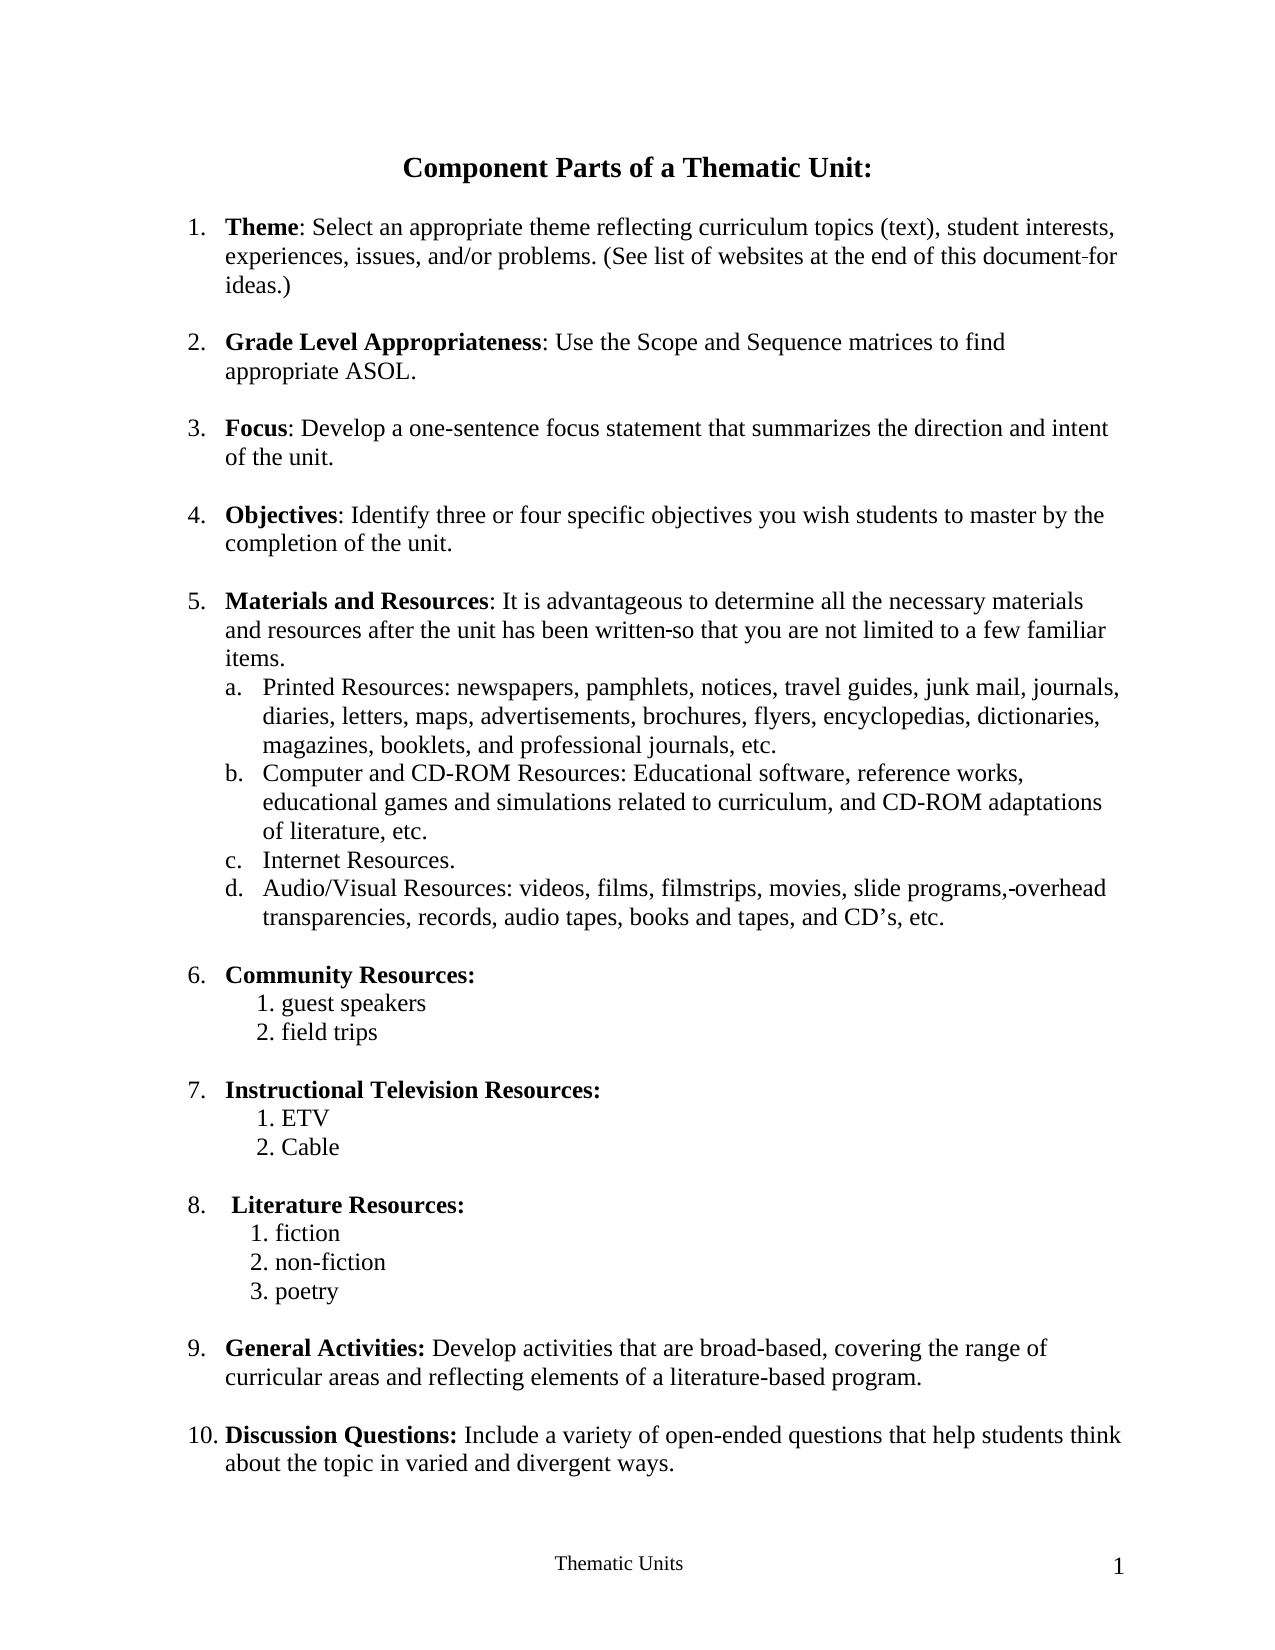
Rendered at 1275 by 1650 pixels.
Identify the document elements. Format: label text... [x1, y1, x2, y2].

list Grade Level Appropriateness: Use the Scope and Sequence matrices to find appropriate ASOL. [187, 327, 1125, 413]
list Discussion Questions: Include a variety of open-ended questions that help students think about the topic in varied and divergent ways. [187, 1420, 1125, 1477]
list Focus: Develop a one-sentence focus statement that summarizes the direction and intent of the unit. [187, 413, 1125, 471]
list Internet Resources. [225, 845, 1125, 873]
list Materials and Resources: It is advantageous to determine all the necessary materials and resources after the unit has been written so that you are not limited to a few familiar items. [187, 586, 1125, 672]
text Component Parts of a Thematic Unit: [150, 150, 1125, 212]
list General Activities: Develop activities that are broad-based, covering the range of curricular areas and reflecting elements of a literature-based program. [187, 1333, 1125, 1420]
list Audio/Visual Resources: videos, films, filmstrips, movies, slide programs, overhead transparencies, records, audio tapes, books and tapes, and CD’s, etc. [225, 873, 1125, 960]
list Objectives: Identify three or four specific objectives you wish students to master by the completion of the unit. [187, 500, 1125, 557]
list Printed Resources: newspapers, pamphlets, notices, travel guides, junk mail, journals, diaries, letters, maps, advertisements, brochures, flyers, encyclopedias, dictionaries, magazines, booklets, and professional journals, etc. [225, 672, 1125, 758]
list Instructional Television Resources: 1. ETV 2. Cable [187, 1075, 1125, 1190]
list Computer and CD-ROM Resources: Educational software, reference works, educational games and simulations related to curriculum, and CD-ROM adaptations of literature, etc. [225, 758, 1125, 845]
list Community Resources: 1. guest speakers 2. field trips [187, 960, 1125, 1075]
list Theme: Select an appropriate theme reflecting curriculum topics (text), student interests, experiences, issues, and/or problems. (See list of websites at the end of this document for ideas.) [187, 212, 1125, 327]
list Literature Resources: 1. fiction 2. non-fiction 3. poetry [187, 1190, 1125, 1333]
